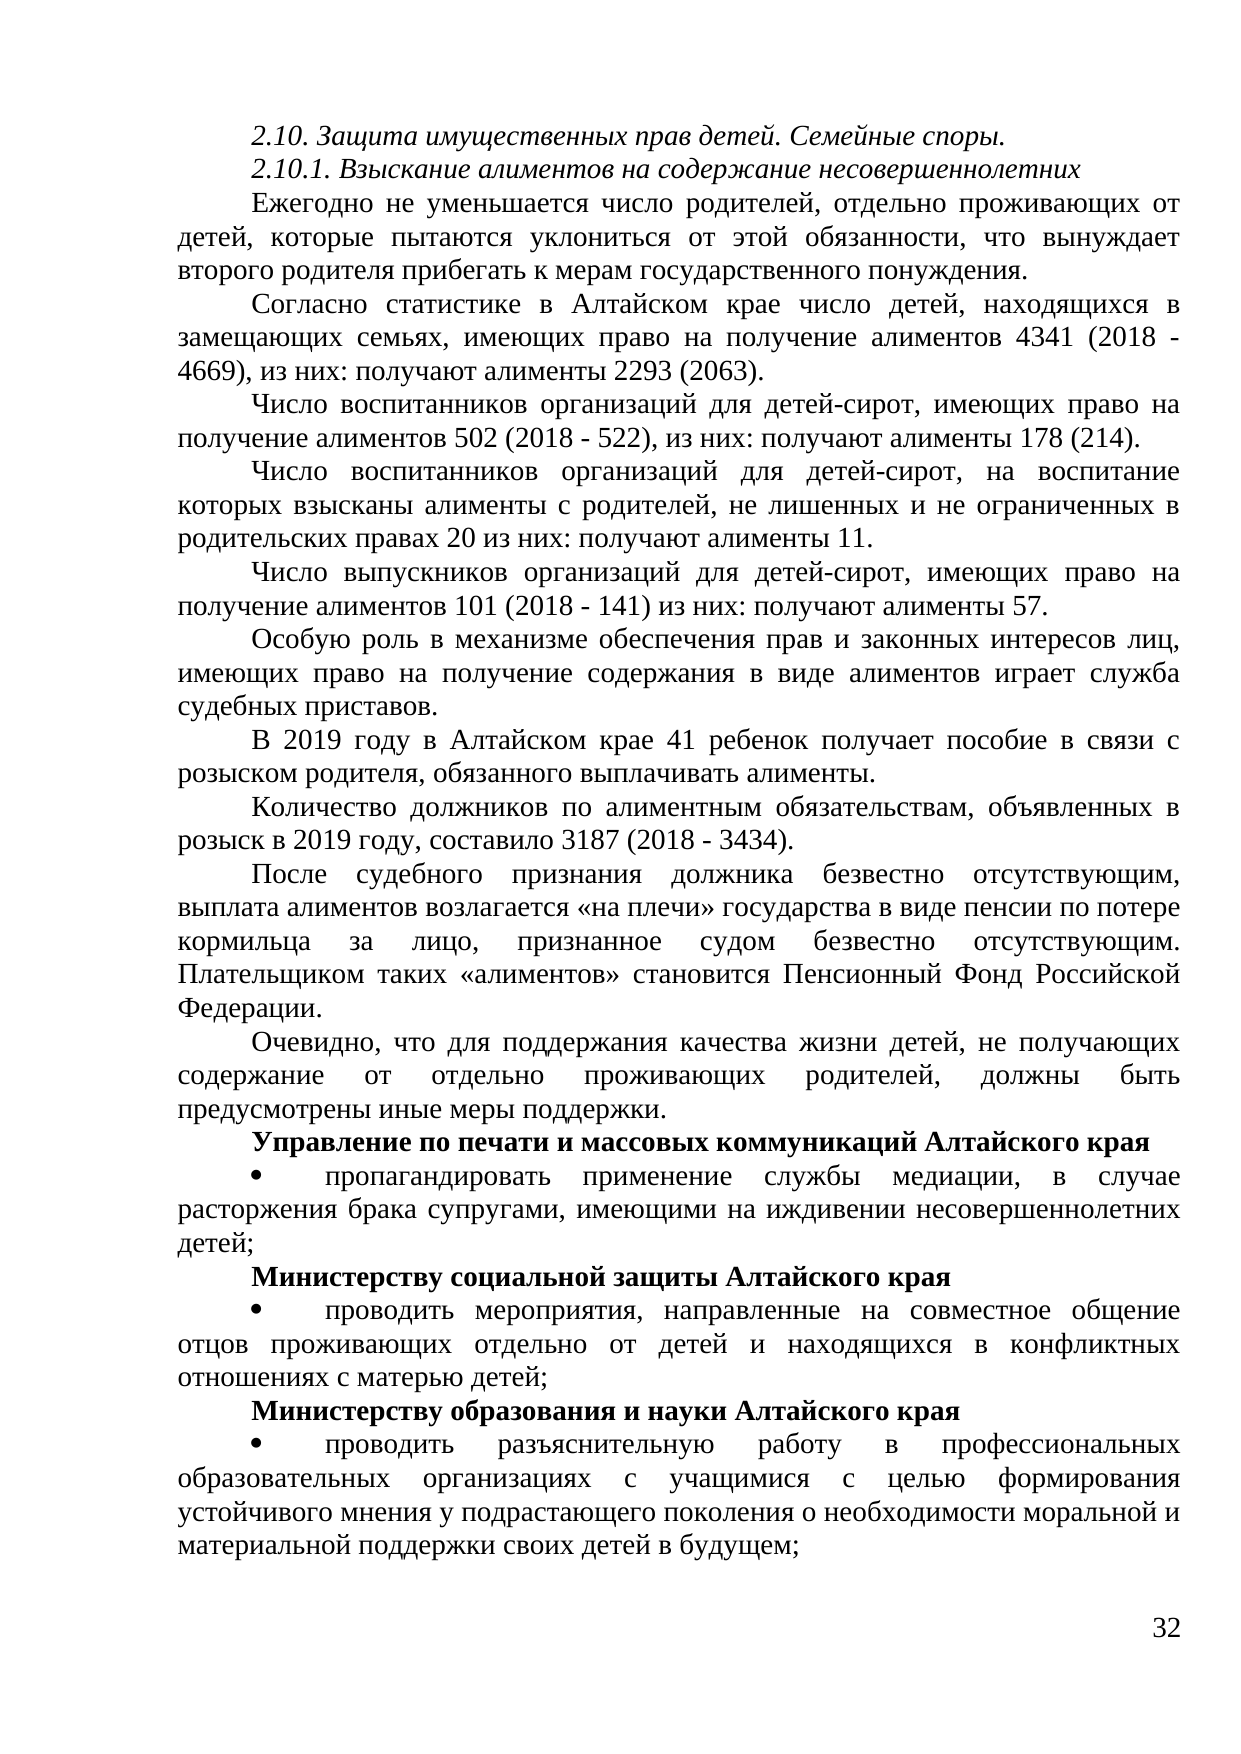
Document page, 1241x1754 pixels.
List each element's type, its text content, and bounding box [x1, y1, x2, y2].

text Особую роль в механизме обеспечения прав и законных интересов лиц, имеющих право на получение содержания в виде алиментов играет служба судебных приставов. [177, 621, 1181, 722]
text Министерству социальной защиты Алтайского края [177, 1259, 1181, 1292]
subtitle 2.10. Защита имущественных прав детей. Семейные споры. [177, 118, 1181, 152]
text Управление по печати и массовых коммуникаций Алтайского края [177, 1124, 1181, 1158]
text Число воспитанников организаций для детей-сирот, на воспитание которых взысканы алименты с родителей, не лишенных и не ограниченных в родительских правах 20 из них: получают алименты 11. [177, 453, 1181, 554]
text Число воспитанников организаций для детей-сирот, имеющих право на получение алиментов 502 (2018 - 522), из них: получают алименты 178 (214). [177, 386, 1181, 453]
list проводить разъяснительную работу в профессиональных образовательных организациях с учащимися с целью формирования устойчивого мнения у подрастающего поколения о необходимости моральной и материальной поддержки своих детей в будущем; [177, 1426, 1181, 1561]
subtitle 2.10.1. Взыскание алиментов на содержание несовершеннолетних [177, 152, 1181, 185]
text Очевидно, что для поддержания качества жизни детей, не получающих содержание от отдельно проживающих родителей, должны быть предусмотрены иные меры поддержки. [177, 1024, 1181, 1124]
list пропагандировать применение службы медиации, в случае расторжения брака супругами, имеющими на иждивении несовершеннолетних детей; [177, 1158, 1181, 1259]
text Количество должников по алиментным обязательствам, объявленных в розыск в 2019 году, составило 3187 (2018 - 3434). [177, 789, 1181, 856]
text После судебного признания должника безвестно отсутствующим, выплата алиментов возлагается «на плечи» государства в виде пенсии по потере кормильца за лицо, признанное судом безвестно отсутствующим. Плательщиком таких «алиментов» становится Пенсионный Фонд Российской Федерации. [177, 856, 1181, 1024]
list проводить мероприятия, направленные на совместное общение отцов проживающих отдельно от детей и находящихся в конфликтных отношениях с матерью детей; [177, 1292, 1181, 1393]
text Ежегодно не уменьшается число родителей, отдельно проживающих от детей, которые пытаются уклониться от этой обязанности, что вынуждает второго родителя прибегать к мерам государственного понуждения. [177, 185, 1181, 286]
text Согласно статистике в Алтайском крае число детей, находящихся в замещающих семьях, имеющих право на получение алиментов 4341 (2018 - 4669), из них: получают алименты 2293 (2063). [177, 286, 1181, 386]
text Министерству образования и науки Алтайского края [177, 1393, 1181, 1426]
text Число выпускников организаций для детей-сирот, имеющих право на получение алиментов 101 (2018 - 141) из них: получают алименты 57. [177, 554, 1181, 621]
text В 2019 году в Алтайском крае 41 ребенок получает пособие в связи с розыском родителя, обязанного выплачивать алименты. [177, 722, 1181, 789]
